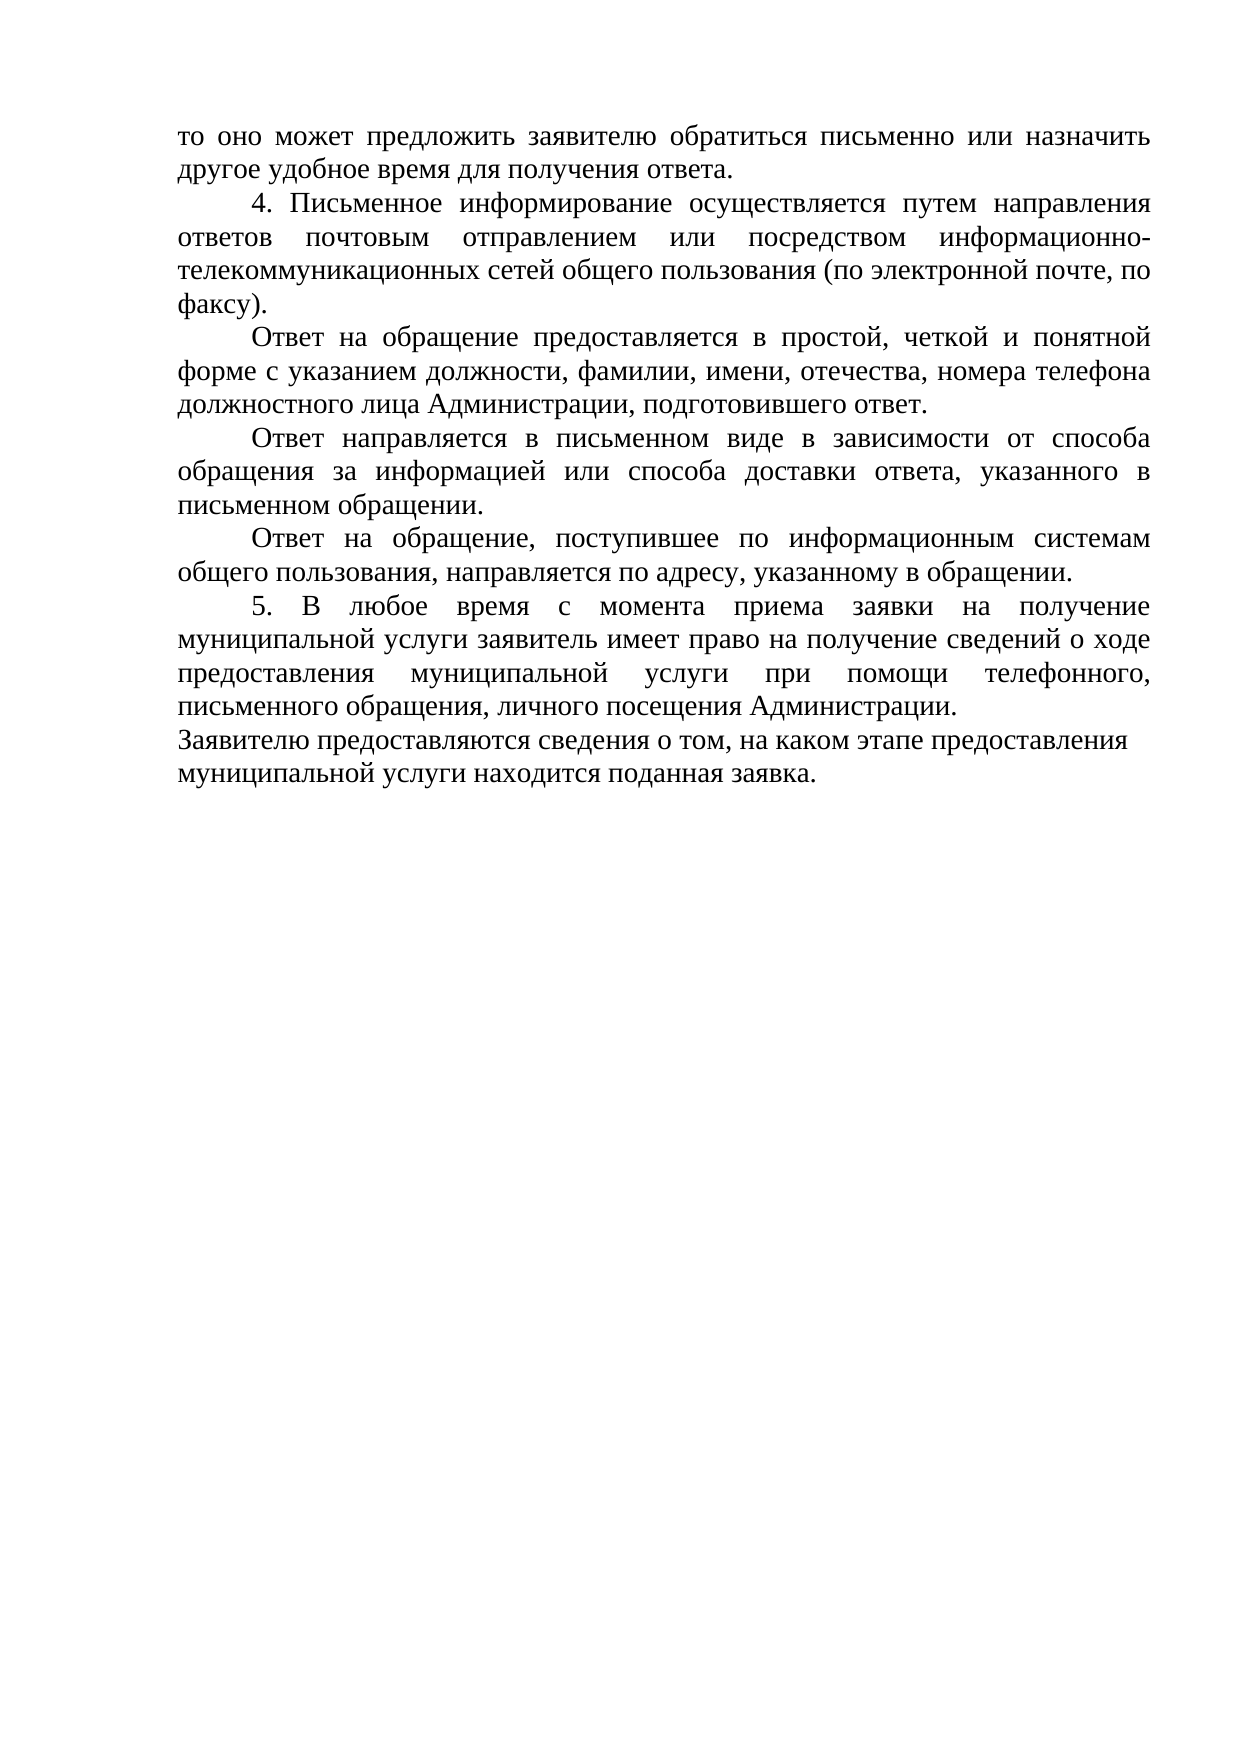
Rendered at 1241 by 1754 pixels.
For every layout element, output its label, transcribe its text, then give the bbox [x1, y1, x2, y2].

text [177, 118, 1152, 185]
text Ответ на обращение, поступившее по информационным системам общего пользования, направляется по адресу, указанному в обращении. [177, 521, 1152, 588]
text Ответ направляется в письменном виде в зависимости от способа обращения за информацией или способа доставки ответа, указанного в письменном обращении. [177, 420, 1152, 521]
text 4. Письменное информирование осуществляется путем направления ответов почтовым отправлением или посредством информационно-телекоммуникационных сетей общего пользования (по электронной почте, по факсу). [177, 185, 1152, 319]
text Ответ на обращение предоставляется в простой, четкой и понятной форме с указанием должности, фамилии, имени, отечества, номера телефона должностного лица Администрации, подготовившего ответ. [177, 319, 1152, 420]
text Заявителю предоставляются сведения о том, на каком этапе предоставления муниципальной услуги находится поданная заявка. [177, 722, 1152, 789]
text 5. В любое время с момента приема заявки на получение муниципальной услуги заявитель имеет право на получение сведений о ходе предоставления муниципальной услуги при помощи телефонного, письменного обращения, личного посещения Администрации. [177, 588, 1152, 722]
